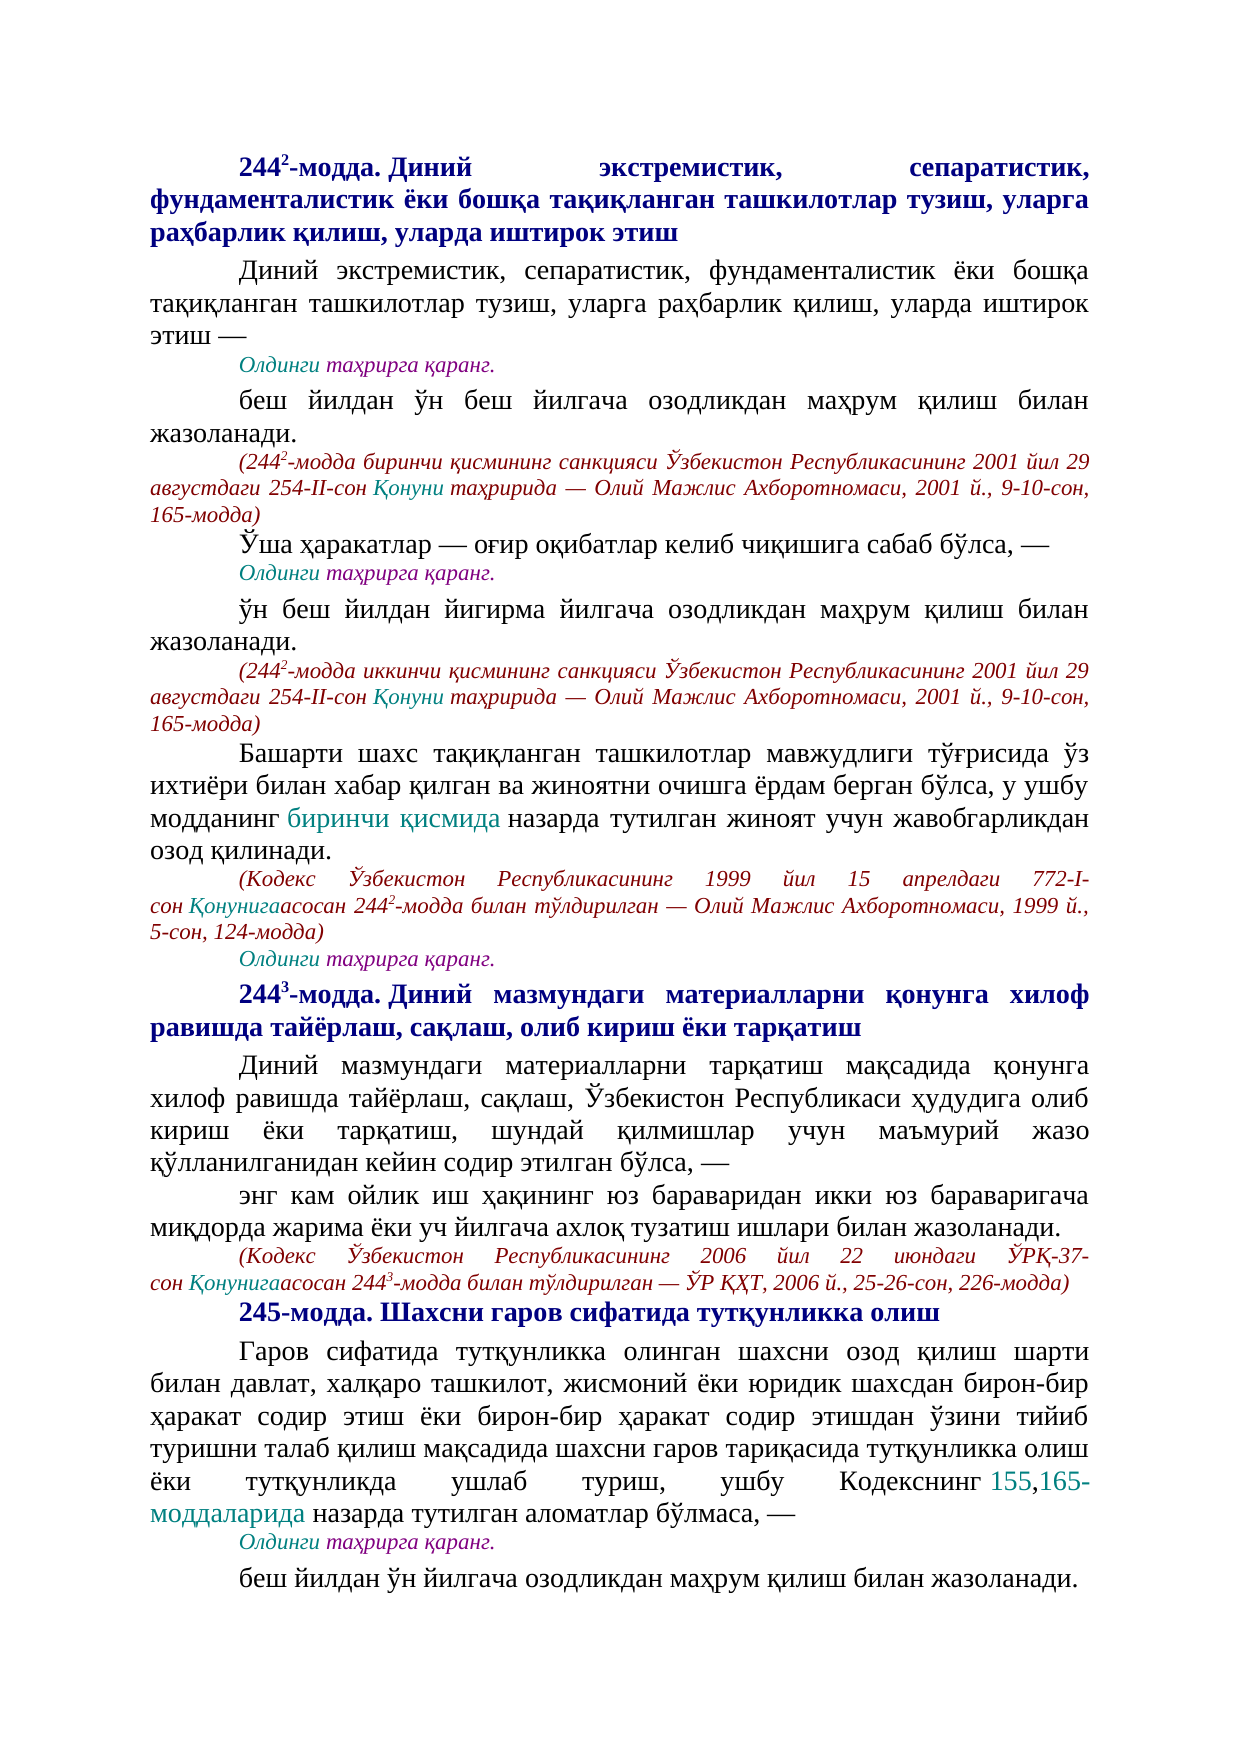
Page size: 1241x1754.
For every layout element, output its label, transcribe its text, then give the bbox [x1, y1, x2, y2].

text 245-модда. Шахсни гаров сифатида тутқунликка олиш [150, 1295, 1090, 1328]
text энг кам ойлик иш ҳақининг юз бараваридан икки юз бараваригача миқдорда жарима ёки уч йилгача ахлоқ тузатиш ишлари билан жазоланади. [150, 1178, 1090, 1243]
text беш йилдан ўн йилгача озодликдан маҳрум қилиш билан жазоланади. [150, 1561, 1090, 1593]
text Ўша ҳаракатлар — оғир оқибатлар келиб чиқишига сабаб бўлса, — [150, 527, 1090, 559]
text ўн беш йилдан йигирма йилгача озодликдан маҳрум қилиш билан жазоланади. [150, 592, 1090, 657]
text Олдинги таҳрирга қаранг. [150, 1528, 1090, 1555]
text (Кодекс Ўзбекистон Республикасининг 2006 йил 22 июндаги ЎРҚ-37-сон Қонунигаасосан 2443-модда билан тўлдирилган — ЎР ҚҲТ, 2006 й., 25-26-сон, 226-модда) [150, 1243, 1090, 1295]
text 2442-модда. Диний экстремистик, сепаратистик, фундаменталистик ёки бошқа тақиқланган ташкилотлар тузиш, уларга раҳбарлик қилиш, уларда иштирок этиш [150, 150, 1090, 247]
text 2443-модда. Диний мазмундаги материалларни қонунга хилоф равишда тайёрлаш, сақлаш, олиб кириш ёки тарқатиш [150, 977, 1090, 1042]
text беш йилдан ўн беш йилгача озодликдан маҳрум қилиш билан жазоланади. [150, 383, 1090, 448]
text (2442-модда биринчи қисмининг санкцияси Ўзбекистон Республикасининг 2001 йил 29 августдаги 254-II-сон Қонуни таҳририда — Олий Мажлис Ахборотномаси, 2001 й., 9-10-сон, 165-модда) [150, 448, 1090, 527]
text Диний мазмундаги материалларни тарқатиш мақсадида қонунга хилоф равишда тайёрлаш, сақлаш, Ўзбекистон Республикаси ҳудудига олиб кириш ёки тарқатиш, шундай қилмишлар учун маъмурий жазо қўлланилганидан кейин содир этилган бўлса, — [150, 1048, 1090, 1178]
text Башарти шахс тақиқланган ташкилотлар мавжудлиги тўғрисида ўз ихтиёри билан хабар қилган ва жиноятни очишга ёрдам берган бўлса, у ушбу модданинг биринчи қисмида назарда тутилган жиноят учун жавобгарликдан озод қилинади. [150, 736, 1090, 866]
text Олдинги таҳрирга қаранг. [150, 944, 1090, 971]
text Олдинги таҳрирга қаранг. [150, 351, 1090, 377]
text Диний экстремистик, сепаратистик, фундаменталистик ёки бошқа тақиқланган ташкилотлар тузиш, уларга раҳбарлик қилиш, уларда иштирок этиш — [150, 253, 1090, 351]
text (2442-модда иккинчи қисмининг санкцияси Ўзбекистон Республикасининг 2001 йил 29 августдаги 254-II-сон Қонуни таҳририда — Олий Мажлис Ахборотномаси, 2001 й., 9-10-сон, 165-модда) [150, 657, 1090, 736]
text Гаров сифатида тутқунликка олинган шахсни озод қилиш шарти билан давлат, халқаро ташкилот, жисмоний ёки юридик шахсдан бирон-бир ҳаракат содир этиш ёки бирон-бир ҳаракат содир этишдан ўзини тийиб туришни талаб қилиш мақсадида шахсни гаров тариқасида тутқунликка олиш ёки тутқунликда ушлаб туриш, ушбу Кодекснинг 155,165-моддаларида назарда тутилган аломатлар бўлмаса, — [150, 1334, 1090, 1528]
text (Кодекс Ўзбекистон Республикасининг 1999 йил 15 апрелдаги 772-I-сон Қонунигаасосан 2442-модда билан тўлдирилган — Олий Мажлис Ахборотномаси, 1999 й., 5-сон, 124-модда) [150, 866, 1090, 944]
text Олдинги таҳрирга қаранг. [150, 559, 1090, 586]
